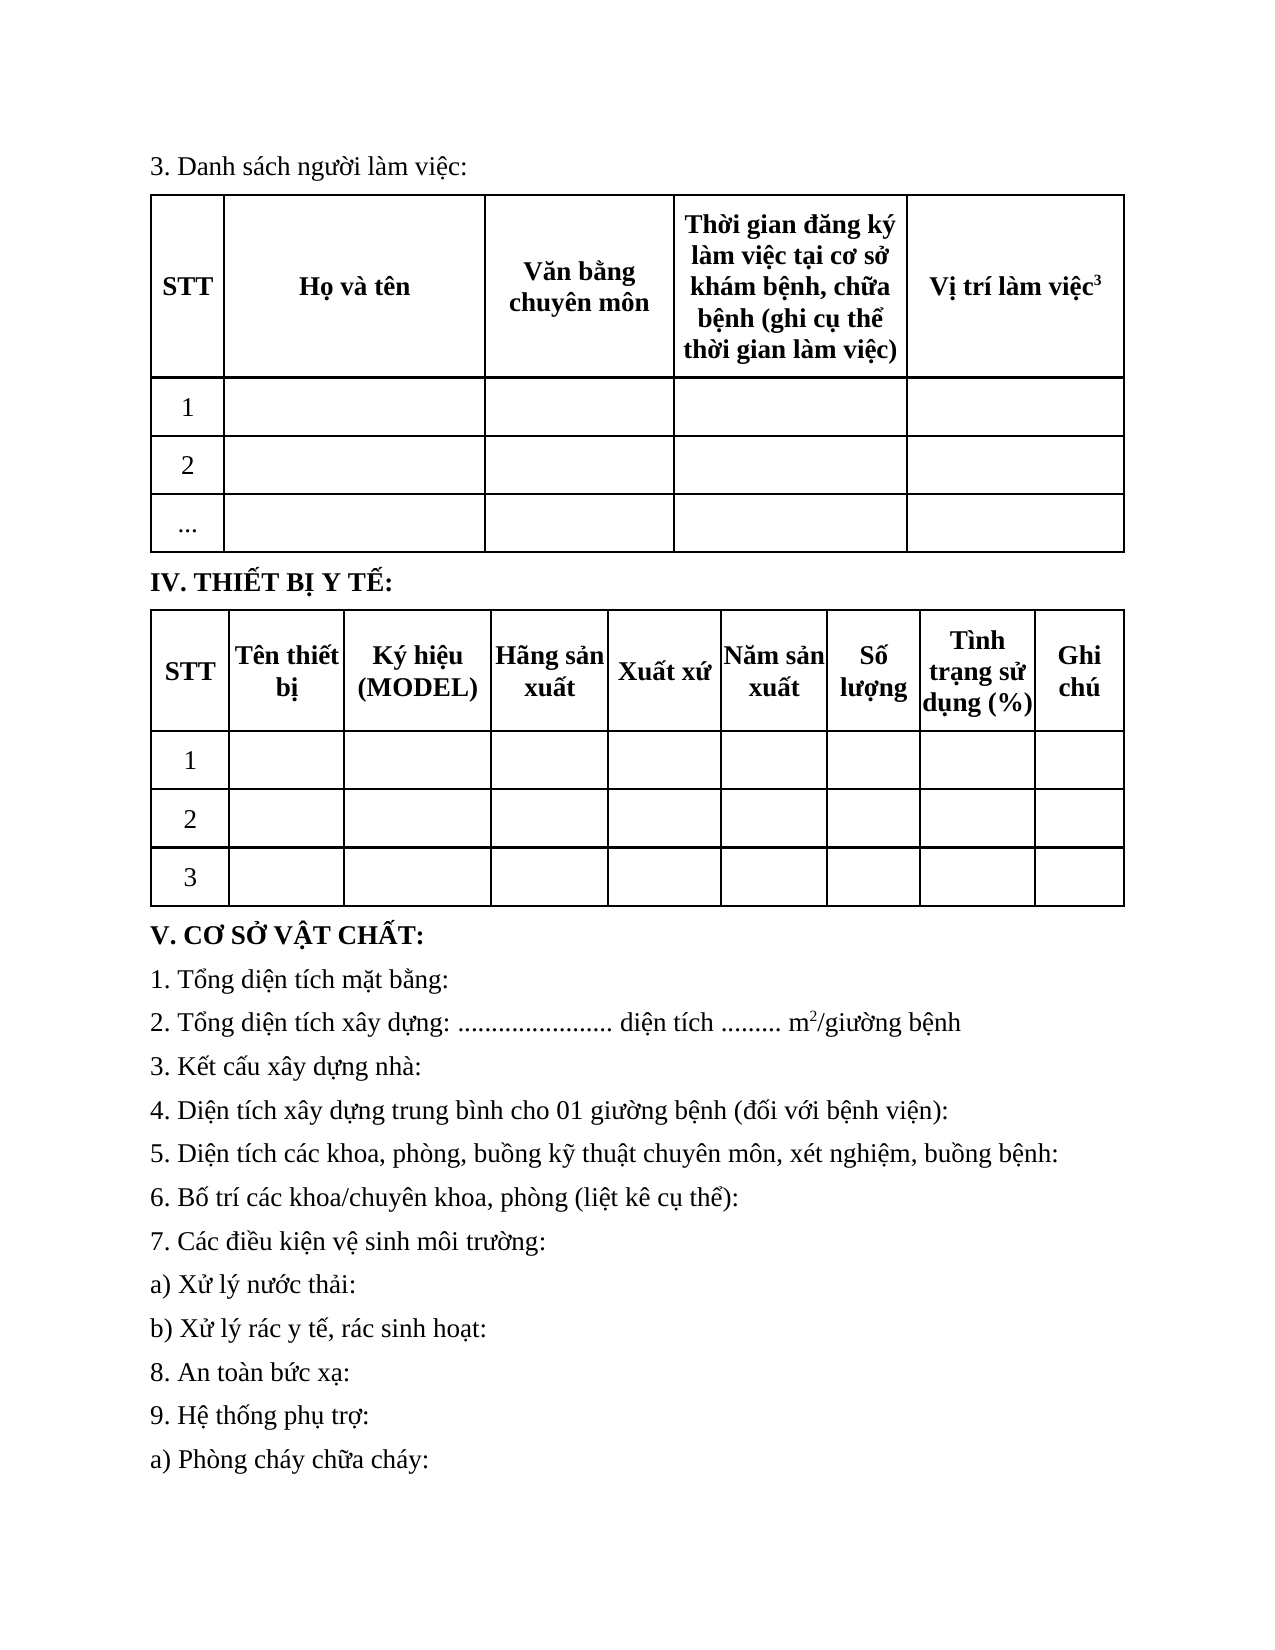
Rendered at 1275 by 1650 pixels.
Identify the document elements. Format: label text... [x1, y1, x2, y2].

table_cell 1 [152, 379, 223, 435]
table_cell [345, 732, 490, 788]
table_header Tên thiết bị [230, 611, 343, 730]
text 6. Bố trí các khoa/chuyên khoa, phòng (liệt kê cụ thể): [150, 1181, 1125, 1212]
table_cell [230, 849, 343, 904]
table_cell [492, 790, 607, 846]
table_cell [609, 790, 720, 846]
table_cell 2 [152, 437, 223, 493]
table_cell [486, 495, 673, 551]
table_header STT [152, 611, 228, 730]
table_cell [828, 732, 919, 788]
table_cell [225, 379, 484, 435]
table_cell [230, 790, 343, 846]
text b) Xử lý rác y tế, rác sinh hoạt: [150, 1312, 1125, 1343]
text V. CƠ SỞ VẬT CHẤT: [150, 919, 1125, 950]
table_cell [492, 849, 607, 904]
table_cell [675, 495, 906, 551]
table_cell [230, 732, 343, 788]
table_cell 3 [152, 849, 228, 904]
table_cell 1 [152, 732, 228, 788]
table_cell [828, 790, 919, 846]
table_header Hãng sản xuất [492, 611, 607, 730]
text a) Phòng cháy chữa cháy: [150, 1443, 1125, 1474]
table_cell [722, 849, 826, 904]
text 2. Tổng diện tích xây dựng: ....................... diện tích ......... m2/giường bệnh [150, 1006, 1125, 1038]
table_header Văn bằng chuyên môn [486, 196, 673, 376]
table_cell [225, 437, 484, 493]
text 8. An toàn bức xạ: [150, 1356, 1125, 1387]
table_cell [1036, 732, 1123, 788]
table_cell [675, 379, 906, 435]
text IV. THIẾT BỊ Y TẾ: [150, 566, 1125, 597]
table_cell [675, 437, 906, 493]
text 7. Các điều kiện vệ sinh môi trường: [150, 1225, 1125, 1256]
table_cell [492, 732, 607, 788]
text 3. Kết cấu xây dựng nhà: [150, 1050, 1125, 1081]
text 3. Danh sách người làm việc: [150, 150, 1125, 181]
table_header Tình trạng sử dụng (%) [921, 611, 1034, 730]
table_header Ghi chú [1036, 611, 1123, 730]
table_cell [722, 732, 826, 788]
table_header Số lượng [828, 611, 919, 730]
table_header Năm sản xuất [722, 611, 826, 730]
table_cell [609, 849, 720, 904]
table_cell [921, 790, 1034, 846]
table_cell [1036, 849, 1123, 904]
text a) Xử lý nước thải: [150, 1268, 1125, 1299]
table_cell [908, 379, 1123, 435]
text 1. Tổng diện tích mặt bằng: [150, 963, 1125, 994]
table_cell [908, 495, 1123, 551]
table_header Thời gian đăng ký làm việc tại cơ sở khám bệnh, chữa bệnh (ghi cụ thể thời gian làm việc) [675, 196, 906, 376]
table_cell [345, 790, 490, 846]
text 4. Diện tích xây dựng trung bình cho 01 giường bệnh (đối với bệnh viện): [150, 1094, 1125, 1125]
table_cell 2 [152, 790, 228, 846]
table_cell [486, 379, 673, 435]
table_cell [722, 790, 826, 846]
text 5. Diện tích các khoa, phòng, buồng kỹ thuật chuyên môn, xét nghiệm, buồng bệnh: [150, 1137, 1125, 1168]
table_cell ... [152, 495, 223, 551]
table_cell [486, 437, 673, 493]
table_cell [908, 437, 1123, 493]
text 9. Hệ thống phụ trợ: [150, 1399, 1125, 1430]
table_cell [828, 849, 919, 904]
table_header Ký hiệu (MODEL) [345, 611, 490, 730]
table_cell [921, 732, 1034, 788]
table_cell [225, 495, 484, 551]
table_header Vị trí làm việc3 [908, 196, 1123, 376]
table_cell [609, 732, 720, 788]
table_header Xuất xứ [609, 611, 720, 730]
table_cell [345, 849, 490, 904]
table_header STT [152, 196, 223, 376]
table_header Họ và tên [225, 196, 484, 376]
table_cell [1036, 790, 1123, 846]
table_cell [921, 849, 1034, 904]
